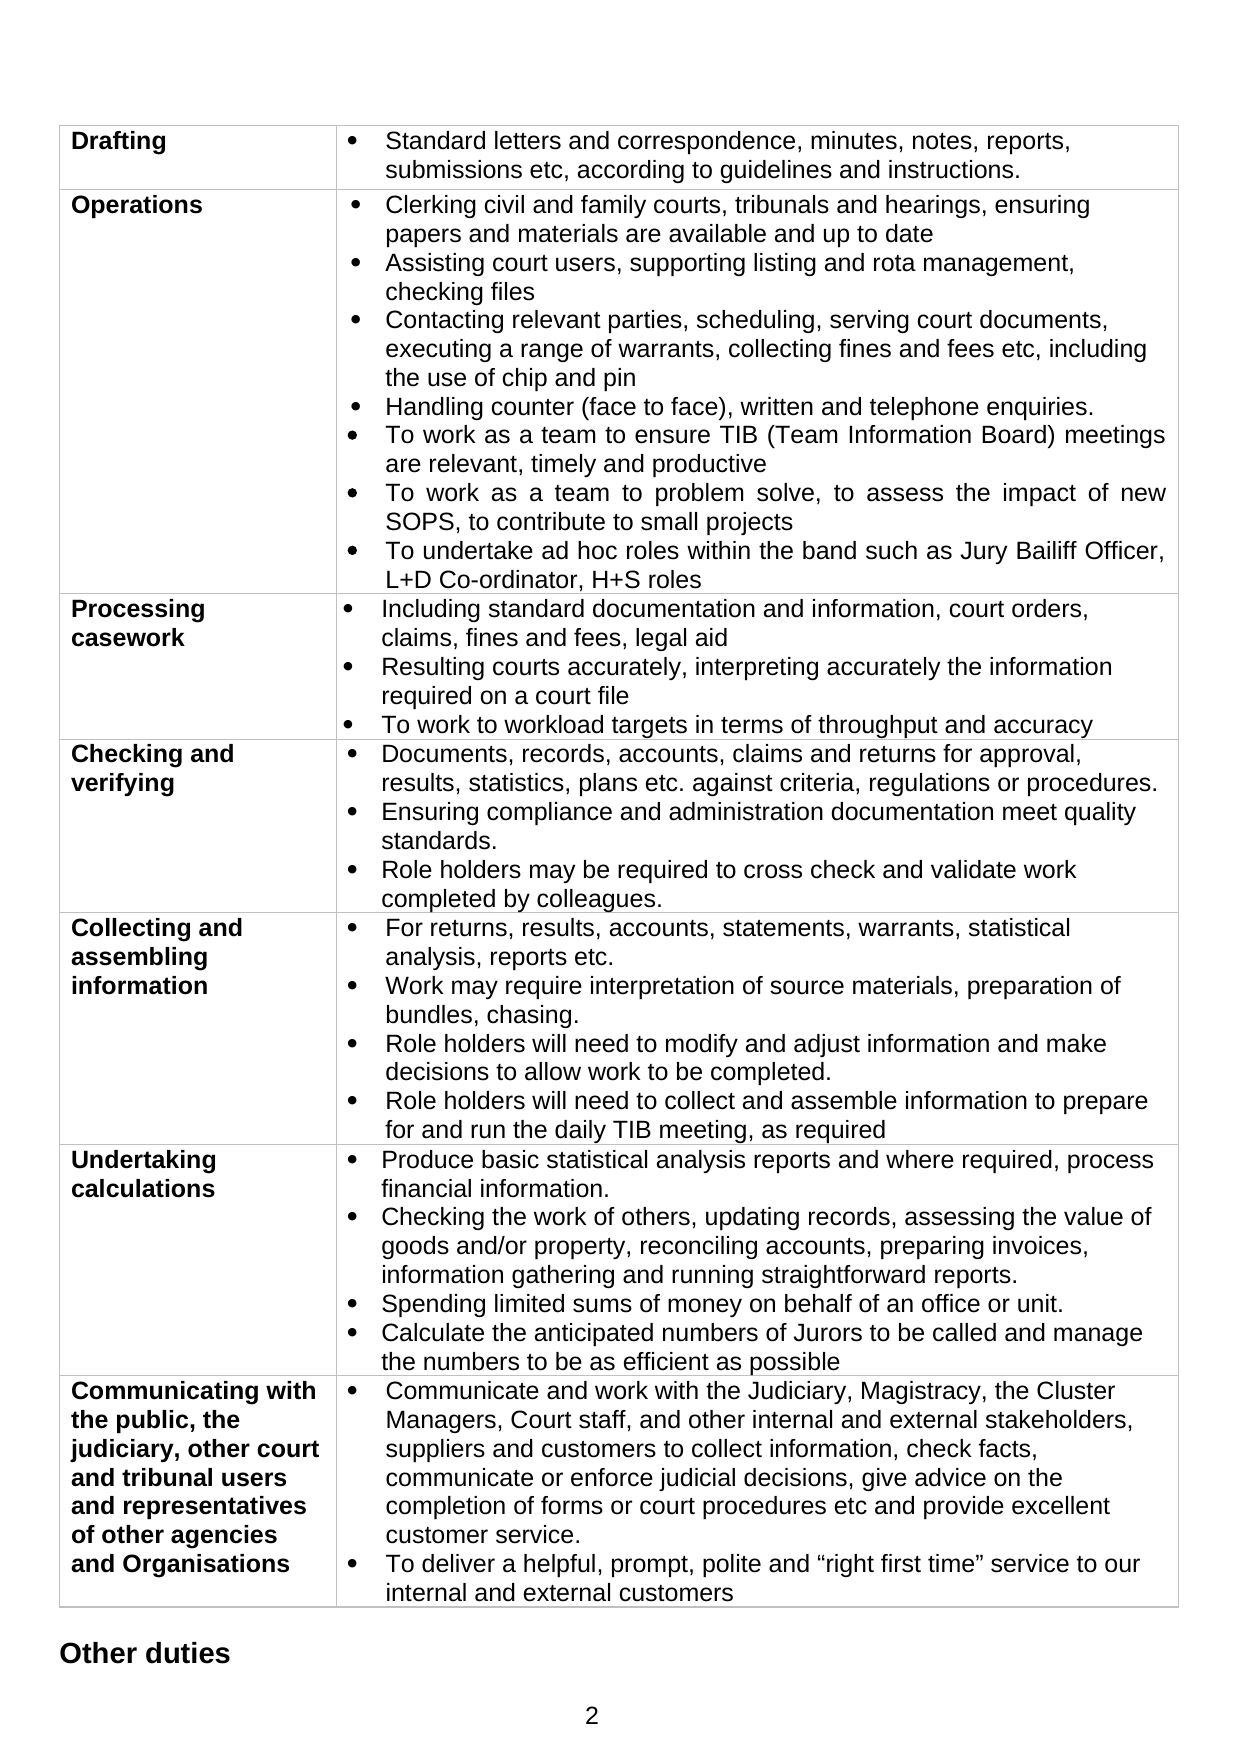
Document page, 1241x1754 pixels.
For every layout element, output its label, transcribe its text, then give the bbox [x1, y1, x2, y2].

table_cell Operations [60, 190, 336, 593]
table_cell Collecting and assembling information [60, 913, 336, 1144]
table_cell Checking and verifying [60, 740, 336, 912]
table_cell Communicate and work with the Judiciary, Magistracy, the Cluster Managers, Court staff, and other internal and external stakeholders, suppliers and customers to collect information, check facts, communicate or enforce judicial decisions, give advice on the completion of forms or court procedures etc and provide excellent customer service. To deliver a helpful, prompt, polite and “right first time” service to our internal and external customers [337, 1376, 1178, 1606]
table_cell Drafting [60, 126, 336, 189]
table_cell Produce basic statistical analysis reports and where required, process financial information. Checking the work of others, updating records, assessing the value of goods and/or property, reconciling accounts, preparing invoices, information gathering and running straightforward reports. Spending limited sums of money on behalf of an office or unit. Calculate the anticipated numbers of Jurors to be called and manage the numbers to be as efficient as possible [337, 1145, 1178, 1375]
table_cell Documents, records, accounts, claims and returns for approval, results, statistics, plans etc. against criteria, regulations or procedures. Ensuring compliance and administration documentation meet quality standards. Role holders may be required to cross check and validate work completed by colleagues. [337, 740, 1178, 912]
text Other duties [59, 1636, 1181, 1670]
table_cell Standard letters and correspondence, minutes, notes, reports, submissions etc, according to guidelines and instructions. [337, 126, 1178, 189]
table_cell Communicating with the public, the judiciary, other court and tribunal users and representatives of other agencies and Organisations [60, 1376, 336, 1606]
table_cell Undertaking calculations [60, 1145, 336, 1375]
table_cell Including standard documentation and information, court orders, claims, fines and fees, legal aid Resulting courts accurately, interpreting accurately the information required on a court file To work to workload targets in terms of throughput and accuracy [337, 594, 1178, 738]
table_cell Processing casework [60, 594, 336, 738]
table_cell Clerking civil and family courts, tribunals and hearings, ensuring papers and materials are available and up to date Assisting court users, supporting listing and rota management, checking files Contacting relevant parties, scheduling, serving court documents, executing a range of warrants, collecting fines and fees etc, including the use of chip and pin Handling counter (face to face), written and telephone enquiries. To work as a team to ensure TIB (Team Information Board) meetings are relevant, timely and productive To work as a team to problem solve, to assess the impact of new SOPS, to contribute to small projects To undertake ad hoc roles within the band such as Jury Bailiff Officer, L+D Co-ordinator, H+S roles [337, 190, 1178, 593]
table_cell For returns, results, accounts, statements, warrants, statistical analysis, reports etc. Work may require interpretation of source materials, preparation of bundles, chasing. Role holders will need to modify and adjust information and make decisions to allow work to be completed. Role holders will need to collect and assemble information to prepare for and run the daily TIB meeting, as required [337, 913, 1178, 1144]
